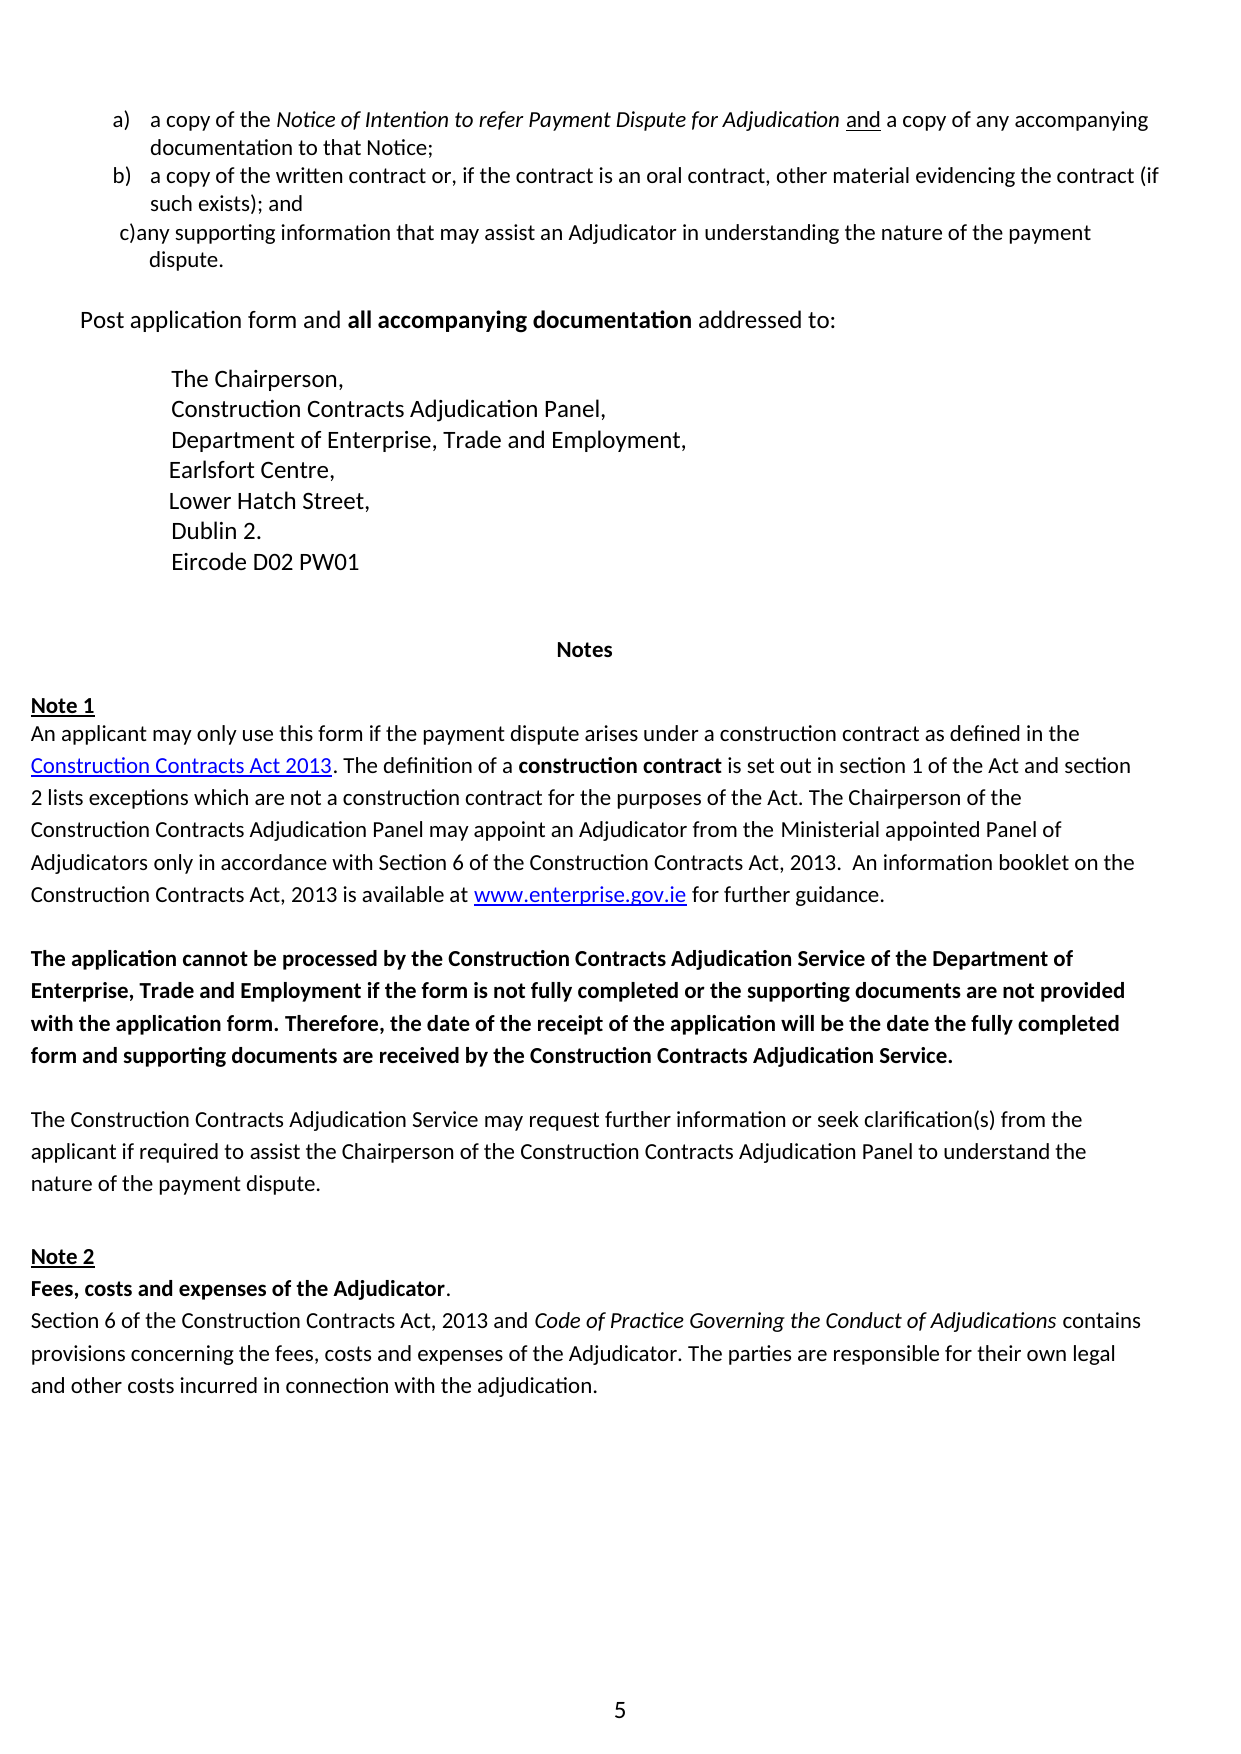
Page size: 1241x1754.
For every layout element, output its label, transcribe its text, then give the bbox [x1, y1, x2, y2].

list a copy of the written contract or, if the contract is an oral contract, other material evidencing the contract (if such exists); and [112, 162, 1165, 218]
list any supporting information that may assist an Adjudicator in understanding the nature of the payment dispute. [119, 218, 1165, 274]
list a copy of the Notice of Intention to refer Payment Dispute for Adjudication and a copy of any accompanying documentation to that Notice; [112, 106, 1165, 162]
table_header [10, 304, 1159, 1670]
